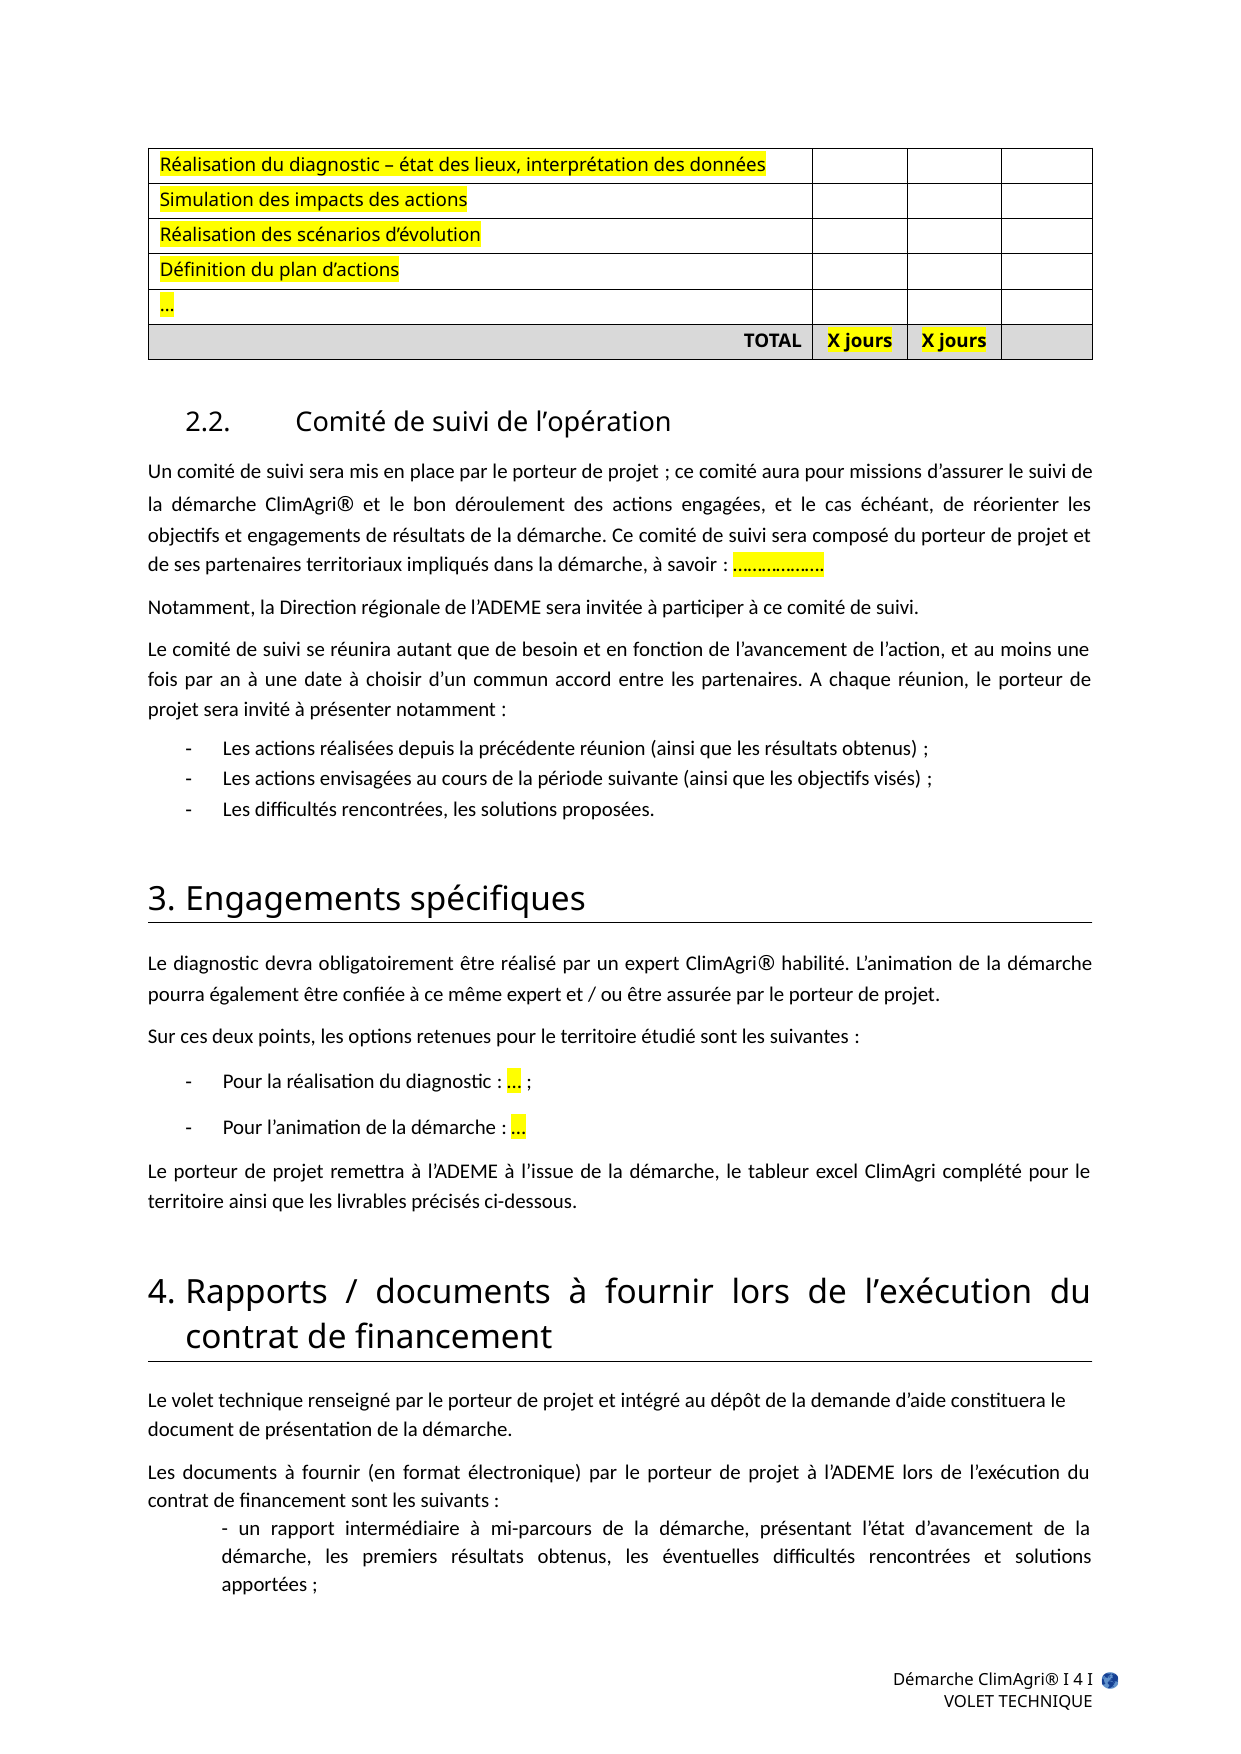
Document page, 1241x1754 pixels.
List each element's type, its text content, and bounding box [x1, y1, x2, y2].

list Les actions envisagées au cours de la période suivante (ainsi que les objectifs visés) ; [185, 763, 1092, 792]
table_cell Définition du plan d’actions [149, 254, 812, 288]
table_cell [1002, 184, 1092, 218]
table_cell [813, 219, 907, 253]
text Le porteur de projet remettra à l’ADEME à l’issue de la démarche, le tableur excel ClimAgri complété pour le territoire ainsi que les livrables précisés ci-dessous. [148, 1158, 1092, 1213]
table_cell [813, 254, 907, 288]
table_cell [908, 184, 1001, 218]
table_cell [1002, 149, 1092, 183]
table_cell [1002, 325, 1092, 359]
table_cell [813, 184, 907, 218]
list Comité de suivi de l’opération [185, 402, 1092, 439]
text Le comité de suivi se réunira autant que de besoin et en fonction de l’avancement de l’action, et au moins une fois par an à une date à choisir d’un commun accord entre les partenaires. A chaque réunion, le porteur de projet sera invité à présenter notamment : [148, 636, 1092, 722]
table_cell Réalisation du diagnostic – état des lieux, interprétation des données [149, 149, 812, 183]
table_cell [908, 290, 1001, 324]
list Les difficultés rencontrées, les solutions proposées. [185, 794, 1092, 822]
text Un comité de suivi sera mis en place par le porteur de projet ; ce comité aura pour missions d’assurer le suivi de la démarche ClimAgri® et le bon déroulement des actions engagées, et le cas échéant, de réorienter les objectifs et engagements de résultats de la démarche. Ce comité de suivi sera composé du porteur de projet et de ses partenaires territoriaux impliqués dans la démarche, à savoir : ………………. [148, 458, 1092, 577]
list Les documents à fournir (en format électronique) par le porteur de projet à l’ADEME lors de l’exécution du contrat de financement sont les suivants : [148, 1459, 1092, 1512]
text Notamment, la Direction régionale de l’ADEME sera invitée à participer à ce comité de suivi. [148, 594, 1092, 619]
table_cell [1002, 290, 1092, 324]
picture [1101, 1672, 1119, 1689]
table_cell [1002, 219, 1092, 253]
text Le diagnostic devra obligatoirement être réalisé par un expert ClimAgri® habilité. L’animation de la démarche pourra également être confiée à ce même expert et / ou être assurée par le porteur de projet. [148, 948, 1092, 1007]
table_cell [908, 149, 1001, 183]
table_cell [813, 149, 907, 183]
list Pour l’animation de la démarche : … [185, 1112, 1092, 1140]
list - un rapport intermédiaire à mi-parcours de la démarche, présentant l’état d’avancement de la démarche, les premiers résultats obtenus, les éventuelles difficultés rencontrées et solutions apportées ; [221, 1515, 1092, 1596]
list Pour la réalisation du diagnostic : … ; [185, 1066, 1092, 1094]
table_cell [1002, 254, 1092, 288]
table_cell [908, 219, 1001, 253]
table_cell X jours [813, 325, 907, 359]
subtitle Rapports / documents à fournir lors de l’exécution du contrat de financement [148, 1268, 1092, 1361]
text Le volet technique renseigné par le porteur de projet et intégré au dépôt de la demande d’aide constituera le document de présentation de la démarche. [148, 1387, 1092, 1442]
table_cell TOTAL [149, 325, 812, 359]
table_cell [813, 290, 907, 324]
table_cell X jours [908, 325, 1001, 359]
table_cell [908, 254, 1001, 288]
list Les actions réalisées depuis la précédente réunion (ainsi que les résultats obtenus) ; [185, 733, 1092, 761]
table_cell Réalisation des scénarios d’évolution [149, 219, 812, 253]
subtitle Engagements spécifiques [148, 875, 1092, 922]
text Sur ces deux points, les options retenues pour le territoire étudié sont les suivantes : [148, 1023, 1092, 1049]
table_cell Simulation des impacts des actions [149, 184, 812, 218]
table_cell … [149, 290, 812, 324]
